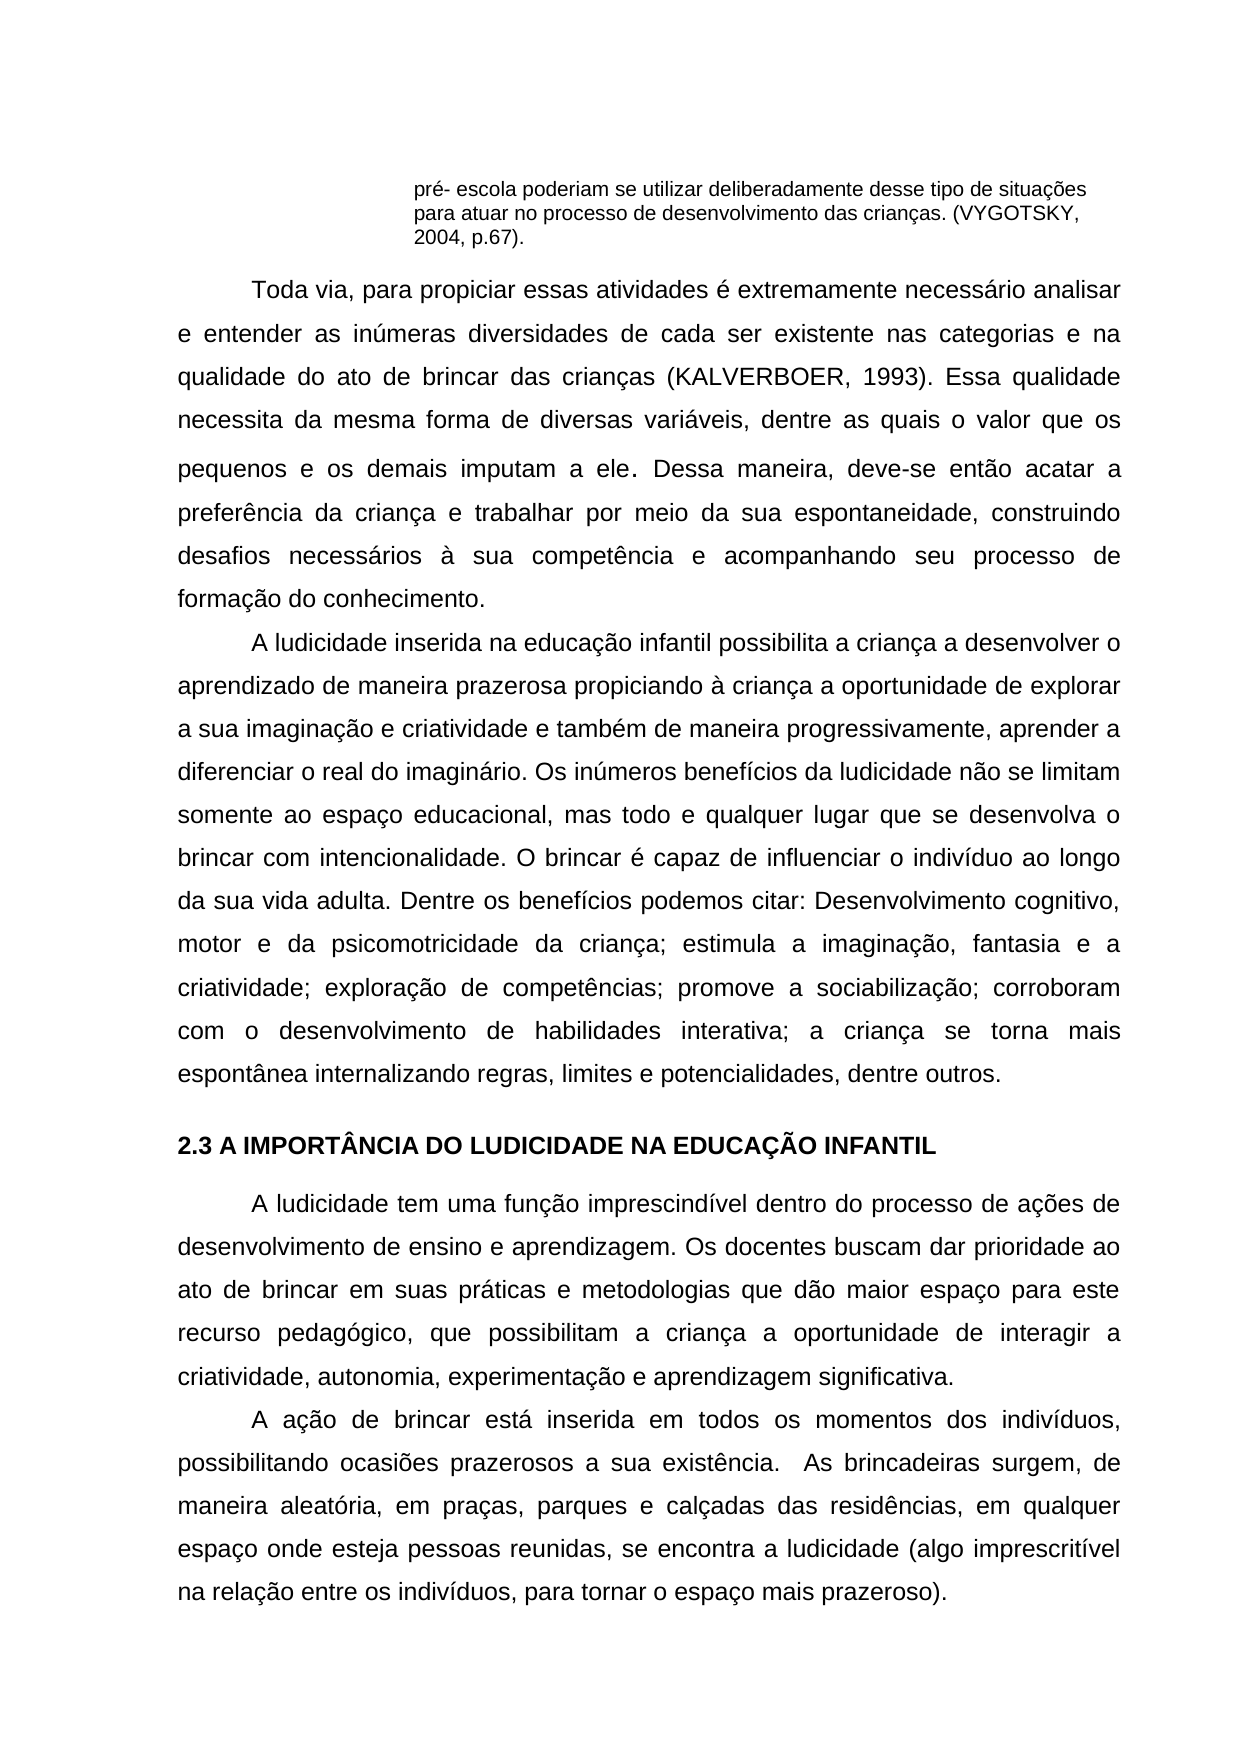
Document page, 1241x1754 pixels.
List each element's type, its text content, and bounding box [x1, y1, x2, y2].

text Toda via, para propiciar essas atividades é extremamente necessário analisar e entender as inúmeras diversidades de cada ser existente nas categorias e na qualidade do ato de brincar das crianças (KALVERBOER, 1993). Essa qualidade necessita da mesma forma de diversas variáveis, dentre as quais o valor que os pequenos e os demais imputam a ele. Dessa maneira, deve-se então acatar a preferência da criança e trabalhar por meio da sua espontaneidade, construindo desafios necessários à sua competência e acompanhando seu processo de formação do conhecimento. [177, 275, 1122, 613]
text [413, 177, 1122, 249]
text A ação de brincar está inserida em todos os momentos dos indivíduos, possibilitando ocasiões prazerosos a sua existência. As brincadeiras surgem, de maneira aleatória, em praças, parques e calçadas das residências, em qualquer espaço onde esteja pessoas reunidas, se encontra a ludicidade (algo imprescritível na relação entre os indivíduos, para tornar o espaço mais prazeroso). [177, 1405, 1122, 1606]
text A ludicidade tem uma função imprescindível dentro do processo de ações de desenvolvimento de ensino e aprendizagem. Os docentes buscam dar prioridade ao ato de brincar em suas práticas e metodologias que dão maior espaço para este recurso pedagógico, que possibilitam a criança a oportunidade de interagir a criatividade, autonomia, experimentação e aprendizagem significativa. [177, 1189, 1122, 1390]
subtitle 2.3 A IMPORTÂNCIA DO LUDICIDADE NA EDUCAÇÃO INFANTIL [177, 1131, 1122, 1160]
text A ludicidade inserida na educação infantil possibilita a criança a desenvolver o aprendizado de maneira prazerosa propiciando à criança a oportunidade de explorar a sua imaginação e criatividade e também de maneira progressivamente, aprender a diferenciar o real do imaginário. Os inúmeros benefícios da ludicidade não se limitam somente ao espaço educacional, mas todo e qualquer lugar que se desenvolva o brincar com intencionalidade. O brincar é capaz de influenciar o indivíduo ao longo da sua vida adulta. Dentre os benefícios podemos citar: Desenvolvimento cognitivo, motor e da psicomotricidade da criança; estimula a imaginação, fantasia e a criatividade; exploração de competências; promove a sociabilização; corroboram com o desenvolvimento de habilidades interativa; a criança se torna mais espontânea internalizando regras, limites e potencialidades, dentre outros. [177, 628, 1122, 1088]
